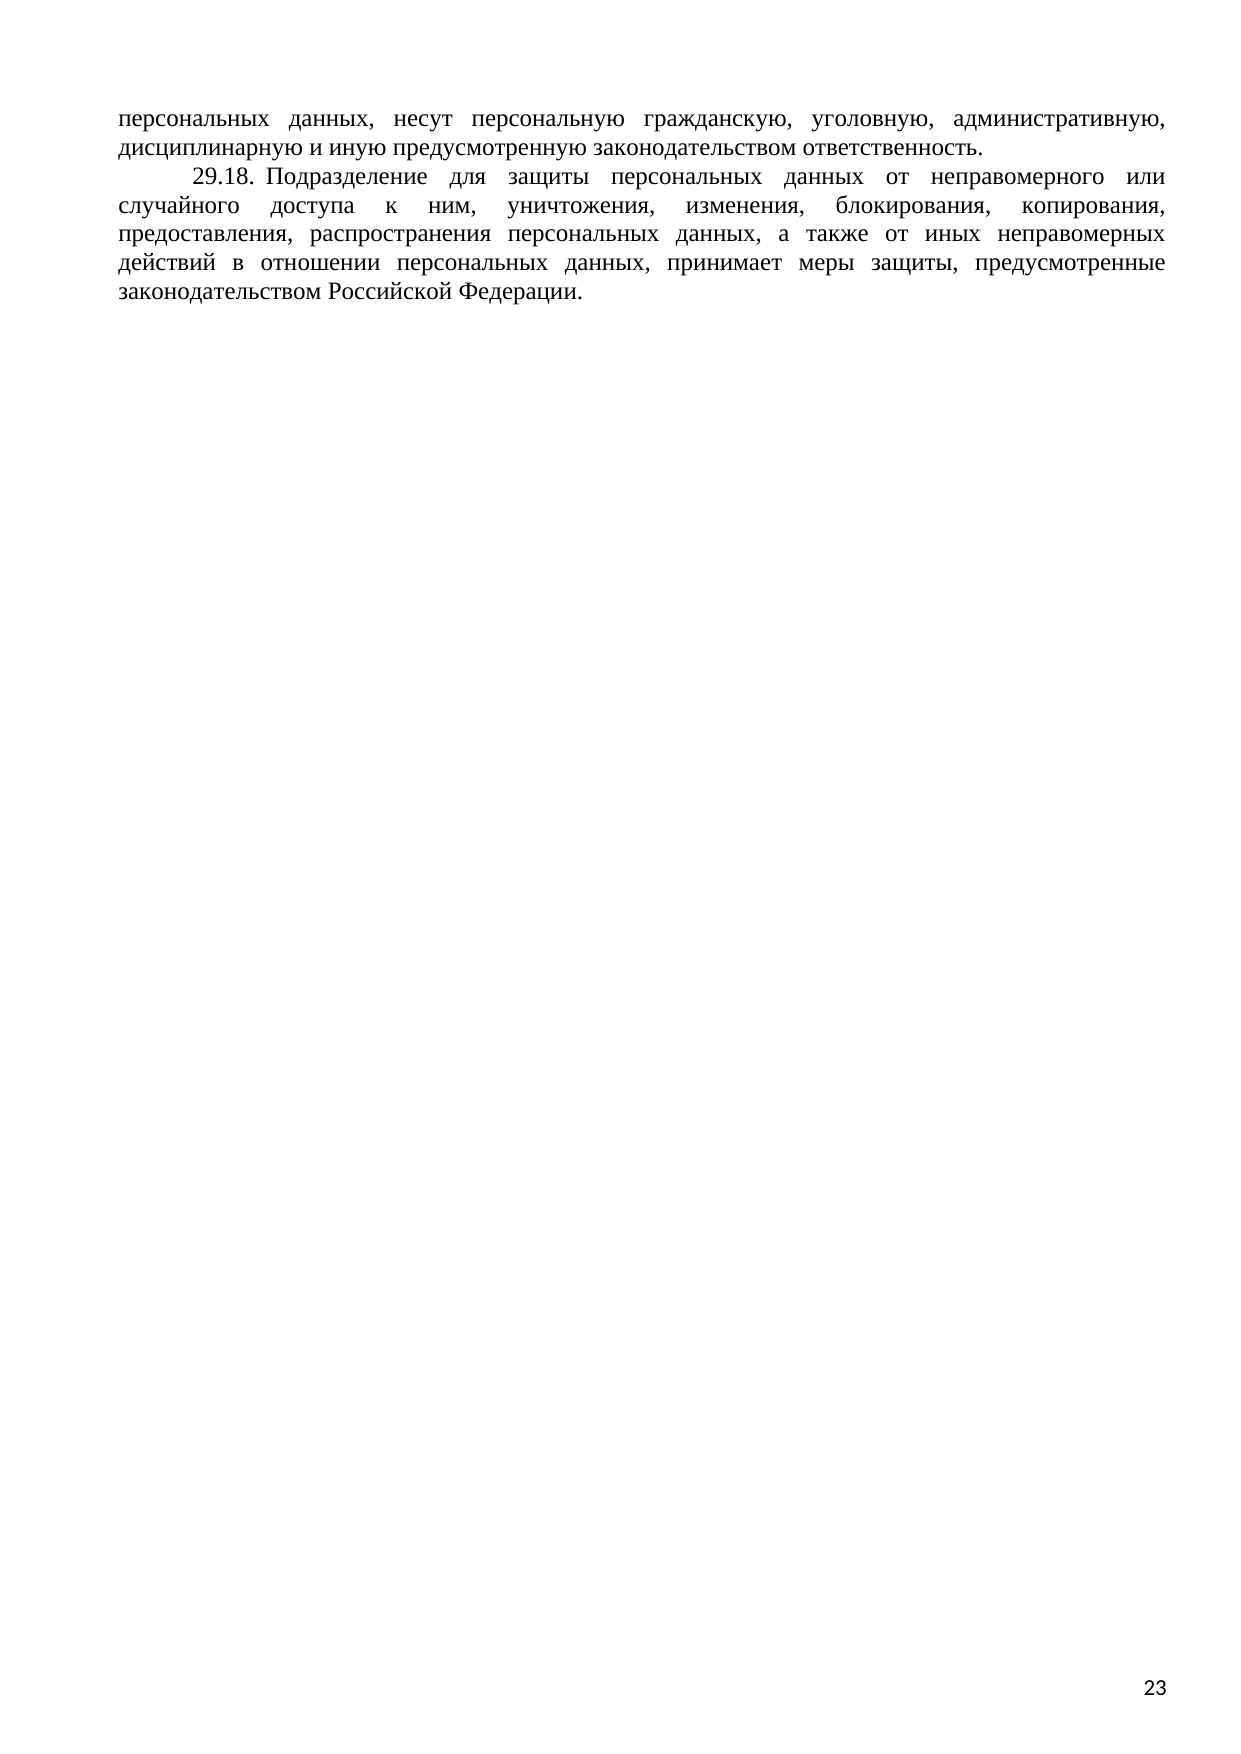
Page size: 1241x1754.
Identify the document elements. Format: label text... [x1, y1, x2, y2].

list Подразделение для защиты персональных данных от неправомерного или случайного доступа к ним, уничтожения, изменения, блокирования, копирования, предоставления, распространения персональных данных, а также от иных неправомерных действий в отношении персональных данных, принимает меры защиты, предусмотренные законодательством Российской Федерации. [118, 161, 1167, 305]
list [118, 103, 1167, 161]
